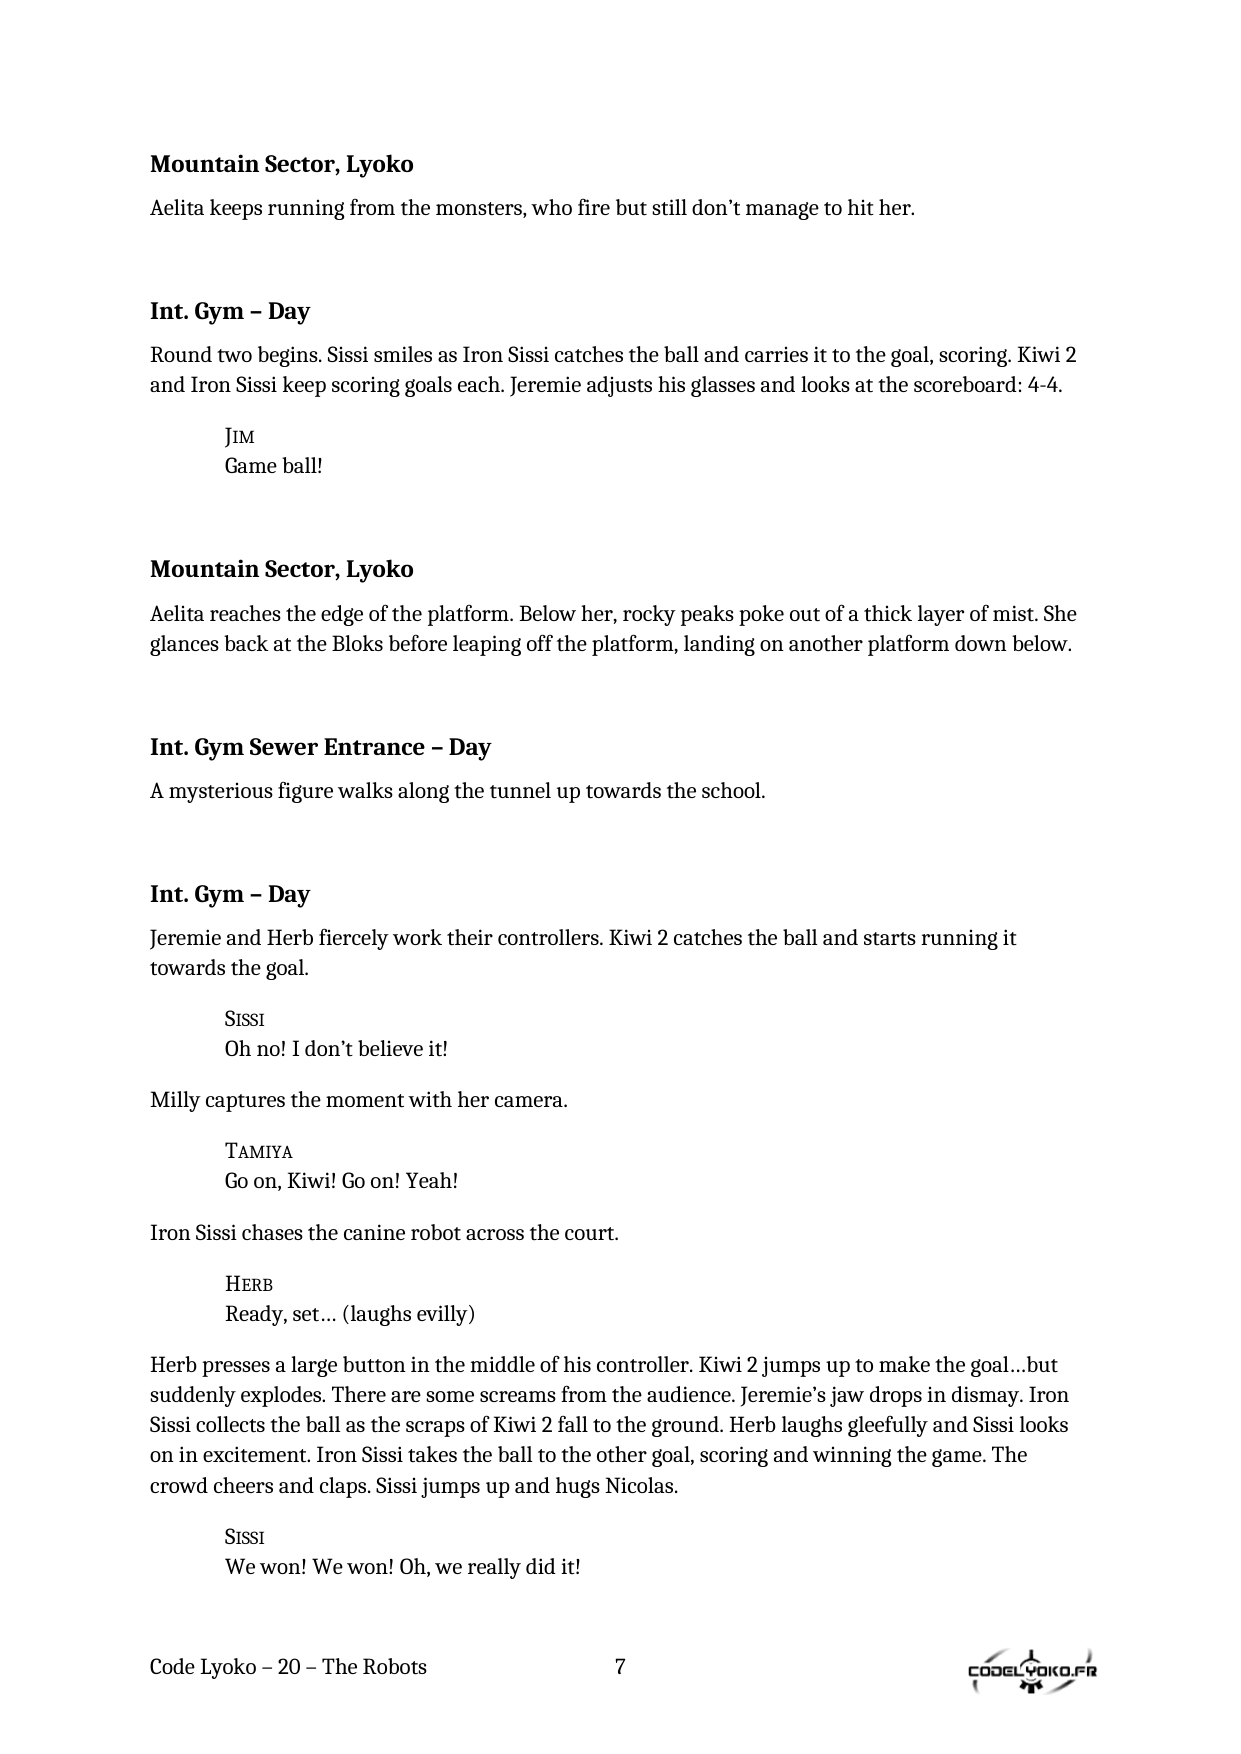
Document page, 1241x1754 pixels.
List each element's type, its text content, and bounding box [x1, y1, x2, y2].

subtitle Mountain Sector, Lyoko [150, 150, 1090, 179]
subtitle Int. Gym – Day [150, 879, 1090, 908]
text Milly captures the moment with her camera. [150, 1087, 1090, 1113]
text Herb [225, 1270, 1090, 1297]
text Ready, set… (laughs evilly) [225, 1301, 1090, 1327]
picture [965, 1647, 1100, 1695]
text Round two begins. Sissi smiles as Iron Sissi catches the ball and carries it to the goal, scoring. Kiwi 2 and Iron Sissi keep scoring goals each. Jeremie adjusts his glasses and looks at the scoreboard: 4-4. [150, 342, 1090, 398]
text Go on, Kiwi! Go on! Yeah! [225, 1168, 1090, 1194]
subtitle Int. Gym Sewer Entrance – Day [150, 733, 1090, 761]
text Tamiya [225, 1138, 1090, 1164]
text Game ball! [225, 453, 1090, 480]
text Sissi [225, 1006, 1090, 1032]
text Aelita keeps running from the monsters, who fire but still don’t manage to hit her. [150, 195, 1090, 221]
text We won! We won! Oh, we really did it! [225, 1554, 1090, 1580]
text Herb presses a large button in the middle of his controller. Kiwi 2 jumps up to make the goal…but suddenly explodes. There are some screams from the audience. Jeremie’s jaw drops in dismay. Iron Sissi collects the ball as the scraps of Kiwi 2 fall to the ground. Herb laughs gleefully and Sissi looks on in excitement. Iron Sissi takes the ball to the other goal, scoring and winning the game. The crowd cheers and claps. Sissi jumps up and hugs Nicolas. [150, 1352, 1090, 1499]
text Aelita reaches the edge of the platform. Below her, rocky peaks poke out of a thick layer of mist. She glances back at the Bloks before leaping off the platform, landing on another platform down below. [150, 600, 1090, 657]
text Iron Sissi chases the canine robot across the court. [150, 1219, 1090, 1246]
subtitle Mountain Sector, Lyoko [150, 555, 1090, 584]
text A mysterious figure walks along the tunnel up towards the school. [150, 777, 1090, 804]
text Oh no! I don’t believe it! [225, 1036, 1090, 1062]
text Jim [225, 423, 1090, 449]
text Sissi [225, 1523, 1090, 1550]
text Jeremie and Herb fiercely work their controllers. Kiwi 2 catches the ball and starts running it towards the goal. [150, 924, 1090, 981]
subtitle Int. Gym – Day [150, 297, 1090, 326]
